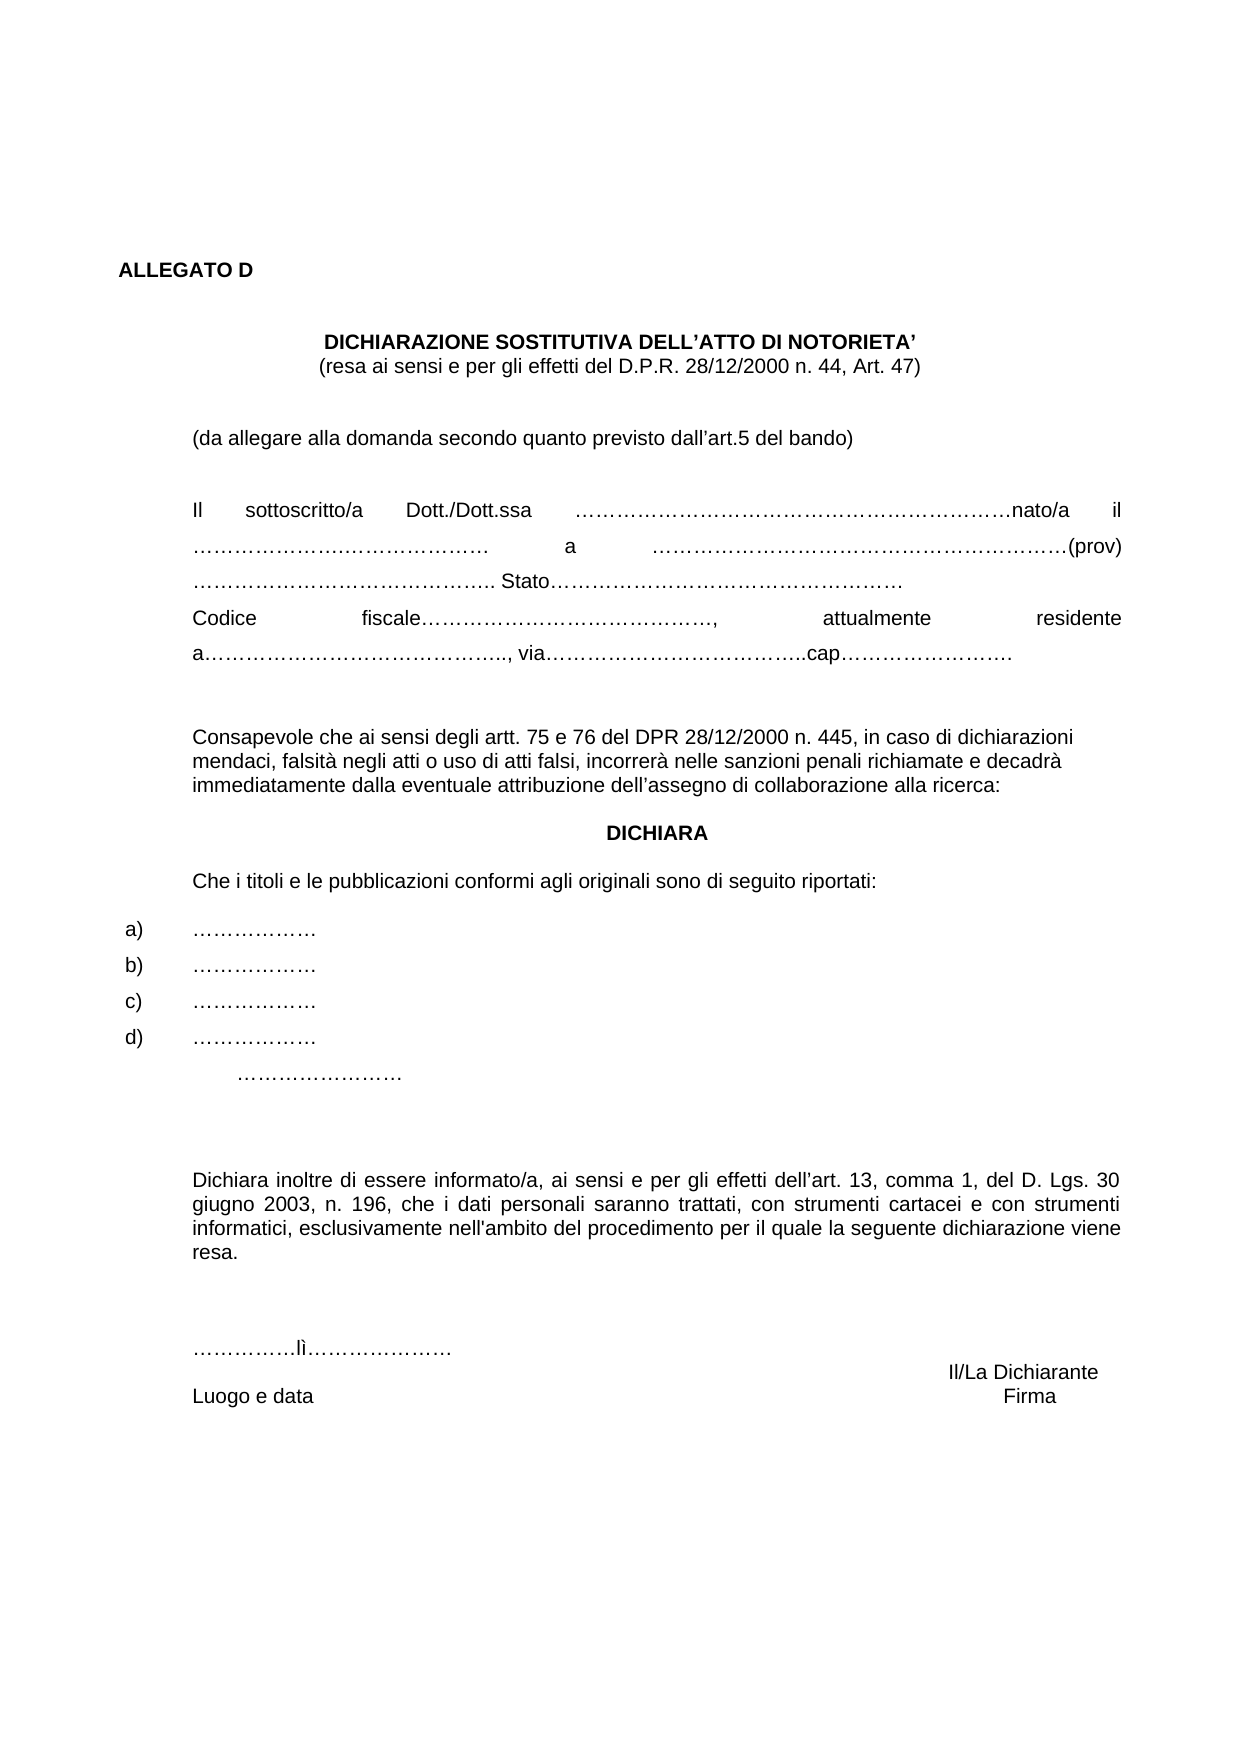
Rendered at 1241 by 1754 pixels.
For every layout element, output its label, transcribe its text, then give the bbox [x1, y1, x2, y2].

text DICHIARAZIONE SOSTITUTIVA DELL’ATTO DI NOTORIETA’ [118, 330, 1122, 354]
list ……………… [118, 989, 1122, 1013]
list ……………… [118, 953, 1122, 977]
text …………………… [192, 1061, 1122, 1084]
text (resa ai sensi e per gli effetti del D.P.R. 28/12/2000 n. 44, Art. 47) [118, 354, 1122, 378]
text Consapevole che ai sensi degli artt. 75 e 76 del DPR 28/12/2000 n. 445, in caso di dichiarazioni [192, 725, 1122, 749]
text DICHIARA [192, 821, 1122, 845]
text Codice fiscale……………………………………, attualmente residente a…………………………………….., via………………………………..cap……………………. [192, 605, 1122, 665]
text ALLEGATO D [118, 258, 1122, 282]
text (da allegare alla domanda secondo quanto previsto dall’art.5 del bando) [192, 426, 1122, 449]
text Dichiara inoltre di essere informato/a, ai sensi e per gli effetti dell’art. 13, comma 1, del D. Lgs. 30 giugno 2003, n. 196, che i dati personali saranno trattati, con strumenti cartacei e con strumenti informatici, esclusivamente nell'ambito del procedimento per il quale la seguente dichiarazione viene resa. [192, 1168, 1122, 1264]
text ……………lì………………… [192, 1336, 1122, 1360]
text Luogo e data Firma [192, 1384, 1122, 1408]
text Che i titoli e le pubblicazioni conformi agli originali sono di seguito riportati: [192, 869, 1122, 893]
text mendaci, falsità negli atti o uso di atti falsi, incorrerà nelle sanzioni penali richiamate e decadrà immediatamente dalla eventuale attribuzione dell’assegno di collaborazione alla ricerca: [192, 749, 1122, 797]
text Il/La Dichiarante [192, 1360, 1122, 1384]
list ……………… [118, 1024, 1122, 1048]
list ……………… [118, 917, 1122, 941]
text Il sottoscritto/a Dott./Dott.ssa ………………………………………………………nato/a il ………………….………………… a ……………………………………………………(prov) …………………………………….. Stato…………………………………………… [192, 497, 1122, 593]
